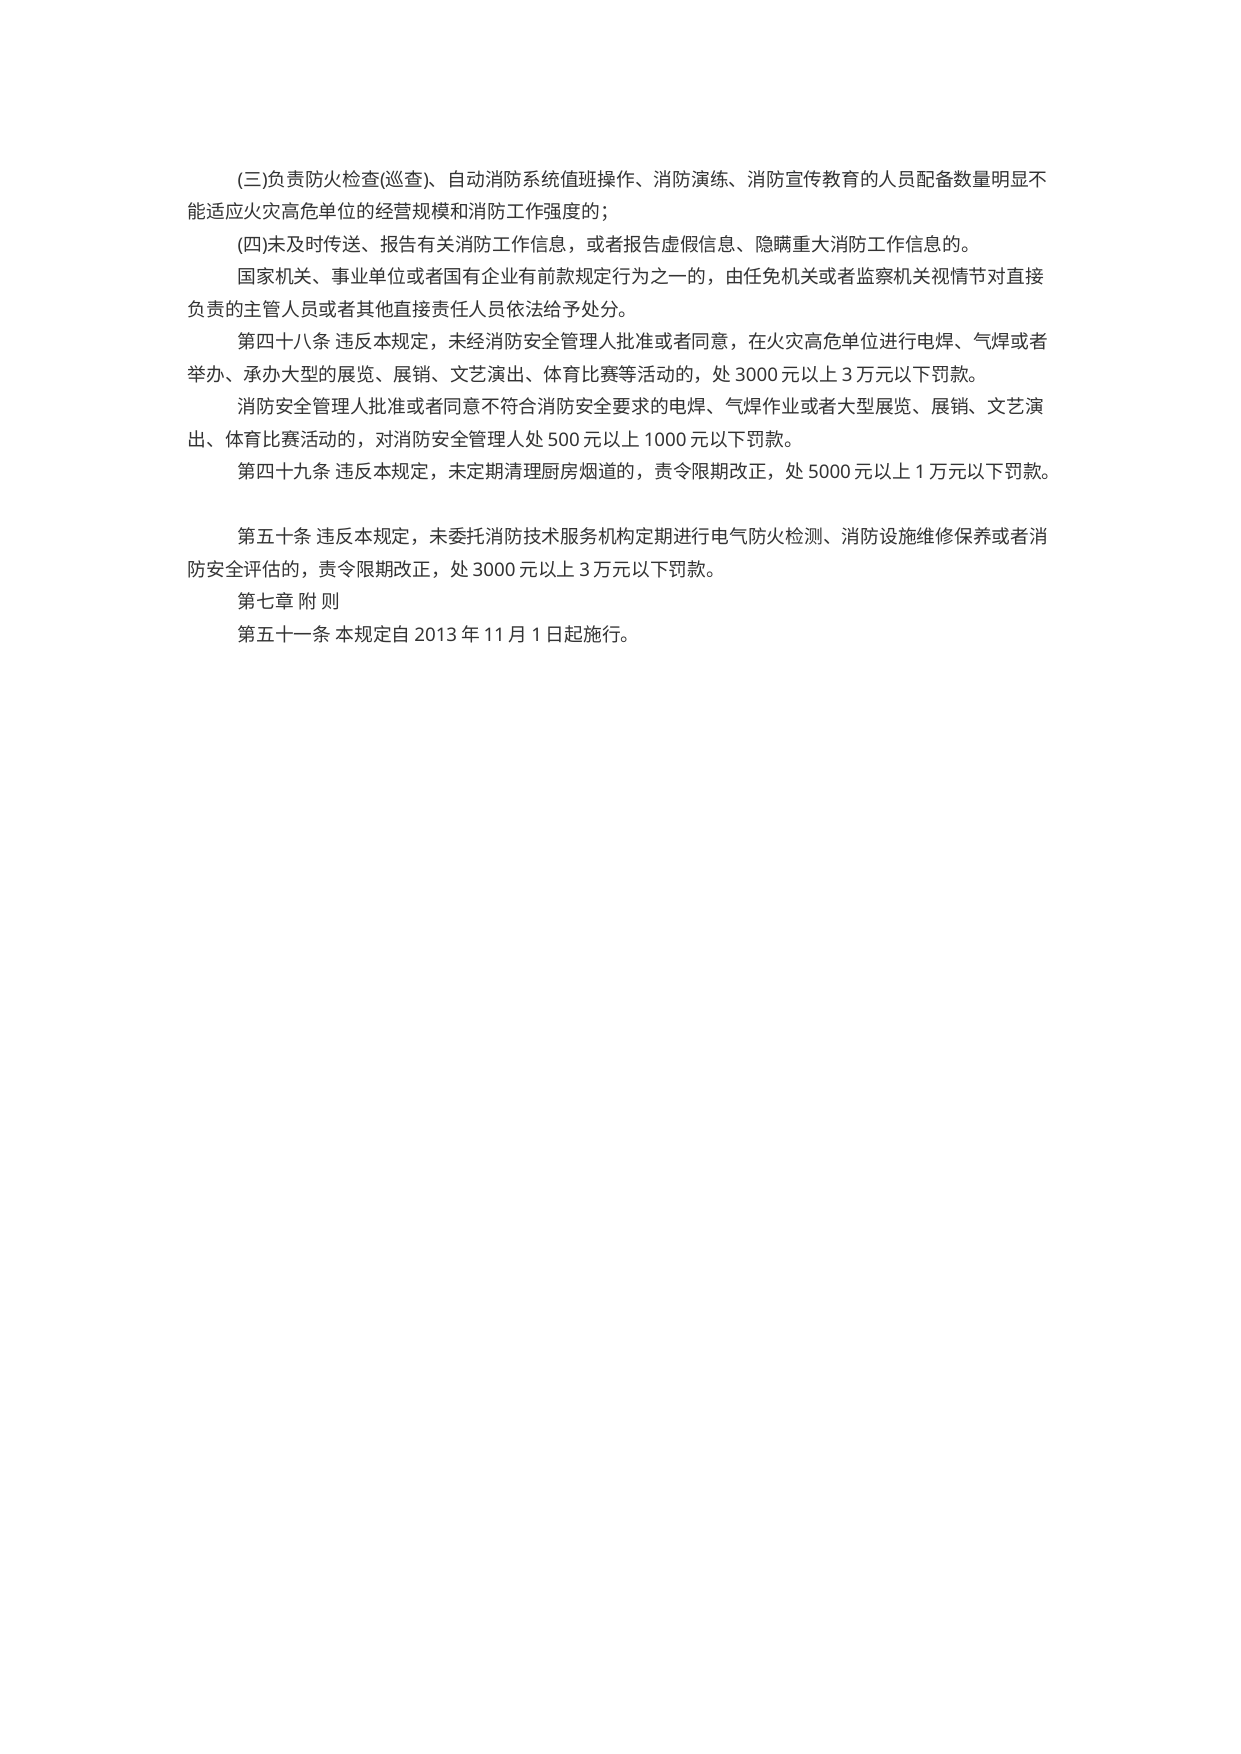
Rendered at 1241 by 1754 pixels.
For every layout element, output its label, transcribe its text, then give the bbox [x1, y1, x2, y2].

text 第四十八条 违反本规定，未经消防安全管理人批准或者同意，在火灾高危单位进行电焊、气焊或者举办、承办大型的展览、展销、文艺演出、体育比赛等活动的，处3000元以上3万元以下罚款。 [187, 324, 1053, 389]
text 第七章 附 则 [187, 584, 1053, 617]
text (四)未及时传送、报告有关消防工作信息，或者报告虚假信息、隐瞒重大消防工作信息的。 [187, 227, 1053, 259]
text 国家机关、事业单位或者国有企业有前款规定行为之一的，由任免机关或者监察机关视情节对直接负责的主管人员或者其他直接责任人员依法给予处分。 [187, 259, 1053, 324]
text 消防安全管理人批准或者同意不符合消防安全要求的电焊、气焊作业或者大型展览、展销、文艺演出、体育比赛活动的，对消防安全管理人处500元以上1000元以下罚款。 [187, 389, 1053, 454]
text (三)负责防火检查(巡查)、自动消防系统值班操作、消防演练、消防宣传教育的人员配备数量明显不能适应火灾高危单位的经营规模和消防工作强度的； [187, 162, 1053, 227]
text 第四十九条 违反本规定，未定期清理厨房烟道的，责令限期改正，处5000元以上1万元以下罚款。 [187, 454, 1053, 519]
text 第五十一条 本规定自2013年11月1日起施行。 [187, 617, 1053, 649]
text 第五十条 违反本规定，未委托消防技术服务机构定期进行电气防火检测、消防设施维修保养或者消防安全评估的，责令限期改正，处3000元以上3万元以下罚款。 [187, 519, 1053, 584]
